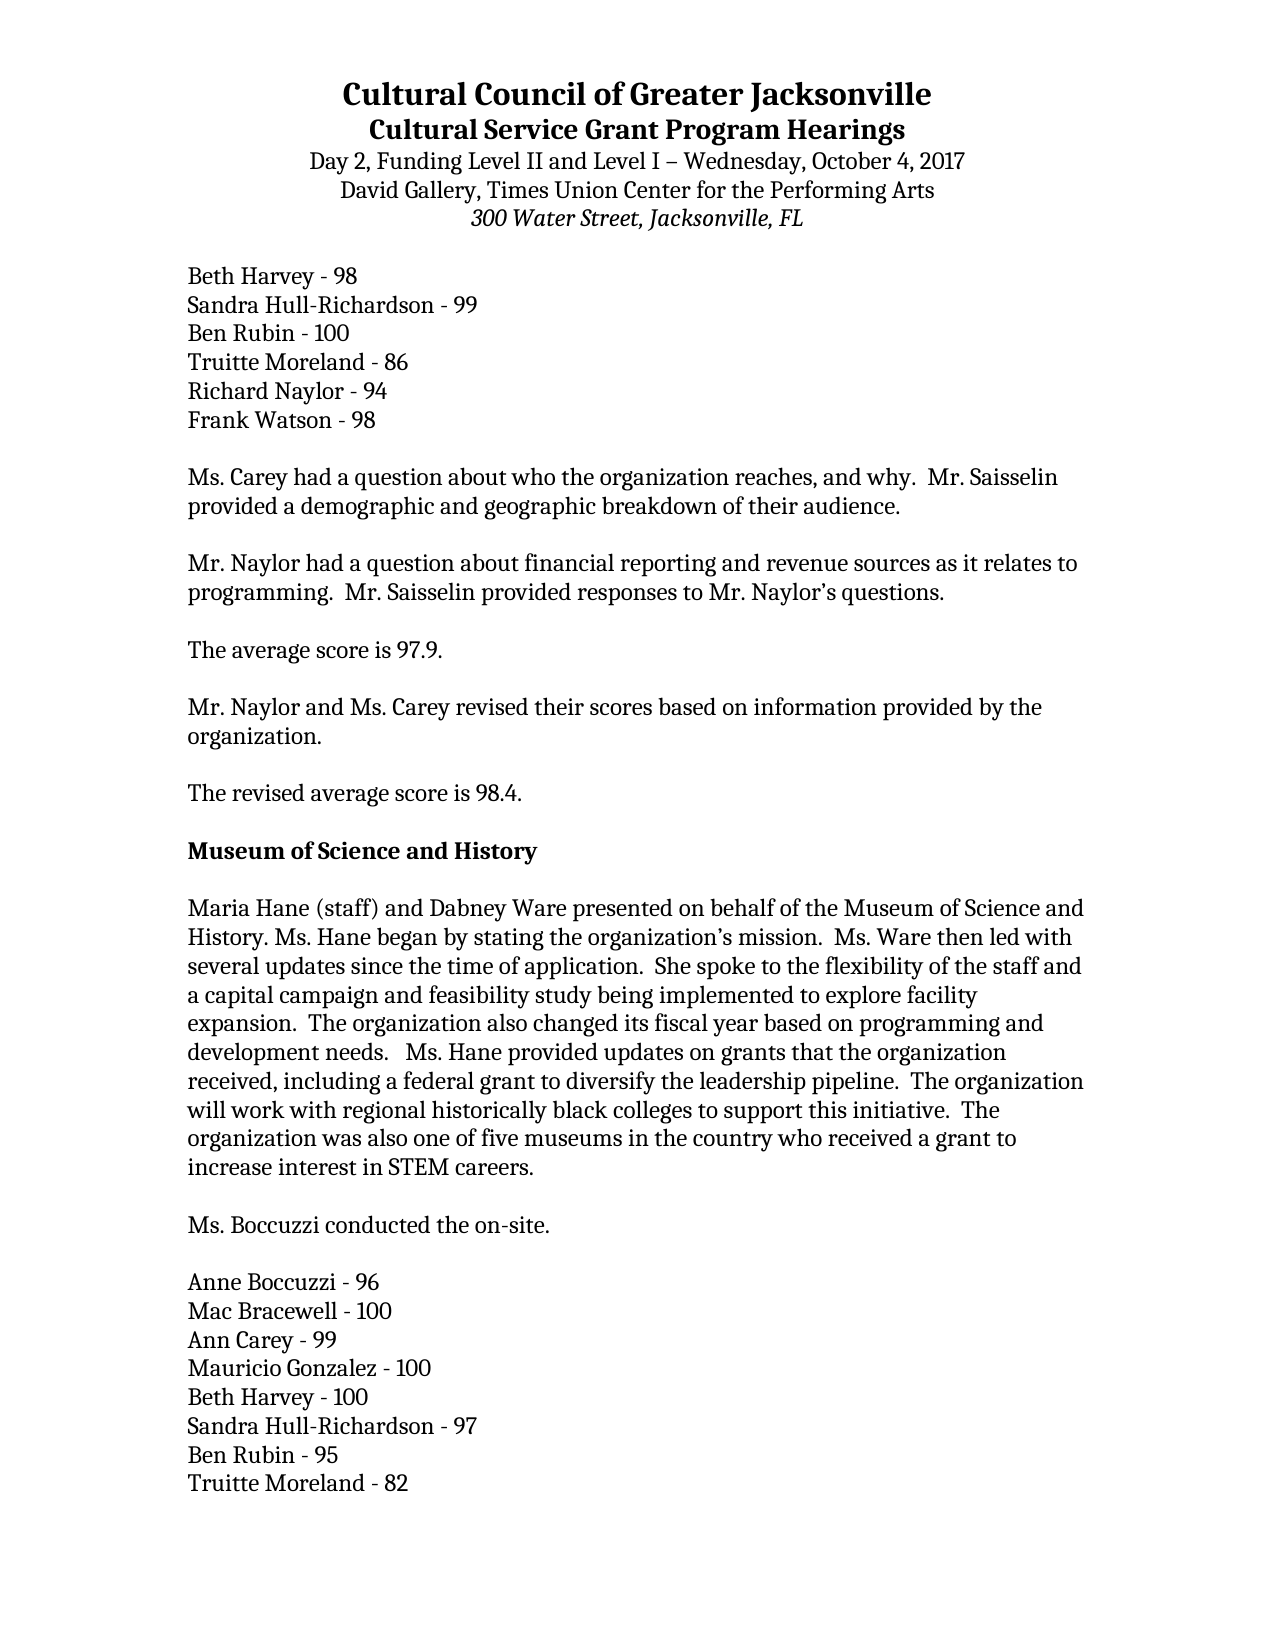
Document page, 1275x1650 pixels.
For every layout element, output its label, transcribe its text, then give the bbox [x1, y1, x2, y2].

text Beth Harvey - 100 [187, 1383, 1087, 1412]
text The revised average score is 98.4. [187, 779, 1087, 808]
text Beth Harvey - 98 [187, 262, 1087, 291]
text Frank Watson - 98 [187, 406, 1087, 434]
text Richard Naylor - 94 [187, 377, 1087, 406]
text Ms. Boccuzzi conducted the on-site. [187, 1211, 1087, 1239]
text The average score is 97.9. [187, 636, 1087, 664]
text Truitte Moreland - 86 [187, 348, 1087, 377]
text Ben Rubin - 100 [187, 319, 1087, 348]
text Mac Bracewell - 100 [187, 1297, 1087, 1326]
text Sandra Hull-Richardson - 99 [187, 291, 1087, 319]
text Anne Boccuzzi - 96 [187, 1268, 1087, 1297]
text Mr. Naylor had a question about financial reporting and revenue sources as it relates to programming. Mr. Saisselin provided responses to Mr. Naylor’s questions. [187, 549, 1087, 607]
text Truitte Moreland - 82 [187, 1469, 1087, 1498]
text Maria Hane (staff) and Dabney Ware presented on behalf of the Museum of Science and History. Ms. Hane began by stating the organization’s mission. Ms. Ware then led with several updates since the time of application. She spoke to the flexibility of the staff and a capital campaign and feasibility study being implemented to explore facility expansion. The organization also changed its fiscal year based on programming and development needs. Ms. Hane provided updates on grants that the organization received, including a federal grant to diversify the leadership pipeline. The organization will work with regional historically black colleges to support this initiative. The organization was also one of five museums in the country who received a grant to increase interest in STEM careers. [187, 894, 1087, 1182]
text Ms. Carey had a question about who the organization reaches, and why. Mr. Saisselin provided a demographic and geographic breakdown of their audience. [187, 463, 1087, 521]
text Mr. Naylor and Ms. Carey revised their scores based on information provided by the organization. [187, 693, 1087, 751]
text Museum of Science and History [187, 837, 1087, 866]
text Ben Rubin - 95 [187, 1441, 1087, 1469]
text Mauricio Gonzalez - 100 [187, 1354, 1087, 1383]
text Sandra Hull-Richardson - 97 [187, 1412, 1087, 1441]
text Ann Carey - 99 [187, 1326, 1087, 1354]
